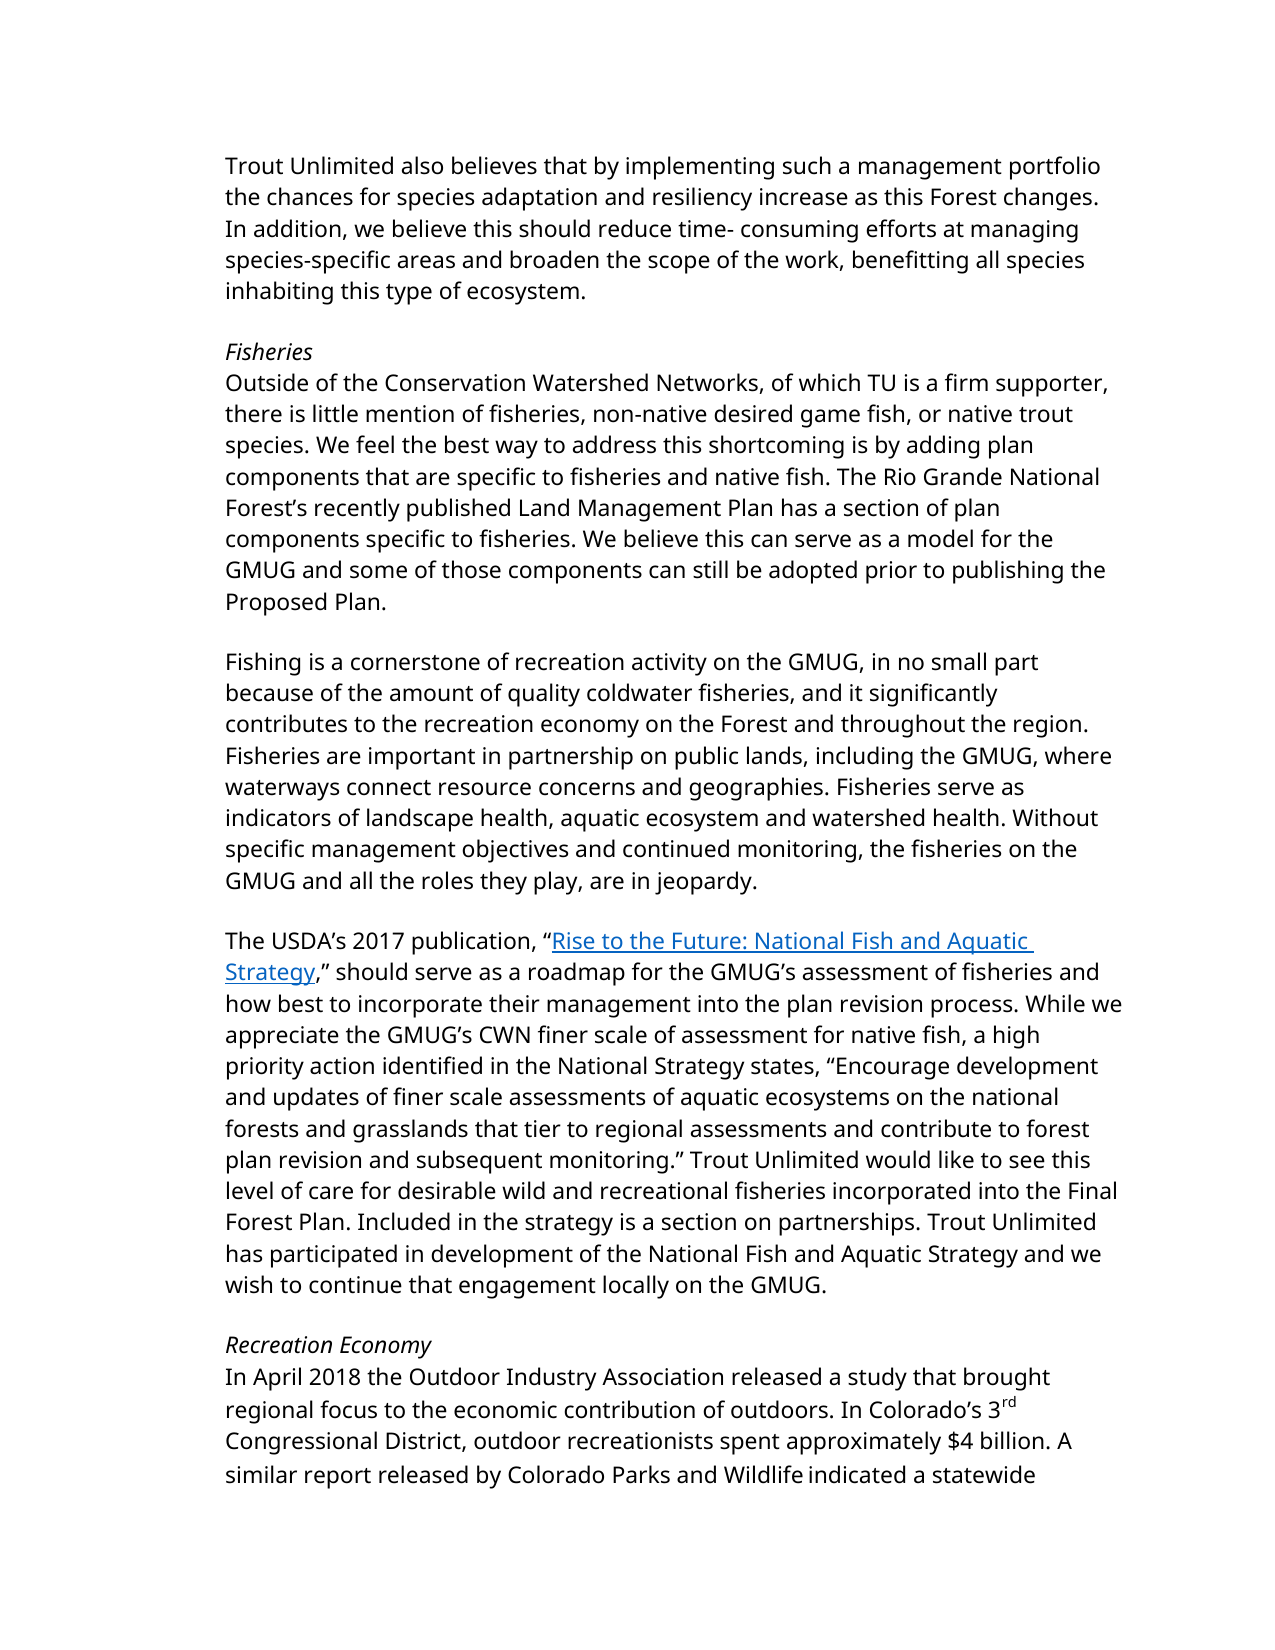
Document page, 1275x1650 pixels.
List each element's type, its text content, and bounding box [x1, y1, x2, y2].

text Fisheries [225, 335, 1125, 367]
text Trout Unlimited also believes that by implementing such a management portfolio the chances for species adaptation and resiliency increase as this Forest changes. In addition, we believe this should reduce time- consuming efforts at managing species-specific areas and broaden the scope of the work, benefitting all species inhabiting this type of ecosystem. [225, 150, 1125, 306]
text Outside of the Conservation Watershed Networks, of which TU is a firm supporter, there is little mention of fisheries, non-native desired game fish, or native trout species. We feel the best way to address this shortcoming is by adding plan components that are specific to fisheries and native fish. The Rio Grande National Forest’s recently published Land Management Plan has a section of plan components specific to fisheries. We believe this can serve as a model for the GMUG and some of those components can still be adopted prior to publishing the Proposed Plan. [225, 367, 1125, 617]
text Recreation Economy [225, 1329, 1125, 1360]
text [225, 1360, 1125, 1490]
text The USDA’s 2017 publication, “Rise to the Future: National Fish and Aquatic Strategy,” should serve as a roadmap for the GMUG’s assessment of fisheries and how best to incorporate their management into the plan revision process. While we appreciate the GMUG’s CWN finer scale of assessment for native fish, a high priority action identified in the National Strategy states, “Encourage development and updates of finer scale assessments of aquatic ecosystems on the national forests and grasslands that tier to regional assessments and contribute to forest plan revision and subsequent monitoring.” Trout Unlimited would like to see this level of care for desirable wild and recreational fisheries incorporated into the Final Forest Plan. Included in the strategy is a section on partnerships. Trout Unlimited has participated in development of the National Fish and Aquatic Strategy and we wish to continue that engagement locally on the GMUG. [225, 925, 1125, 1300]
text Fishing is a cornerstone of recreation activity on the GMUG, in no small part because of the amount of quality coldwater fisheries, and it significantly contributes to the recreation economy on the Forest and throughout the region. Fisheries are important in partnership on public lands, including the GMUG, where waterways connect resource concerns and geographies. Fisheries serve as indicators of landscape health, aquatic ecosystem and watershed health. Without specific management objectives and continued monitoring, the fisheries on the GMUG and all the roles they play, are in jeopardy. [225, 646, 1125, 896]
